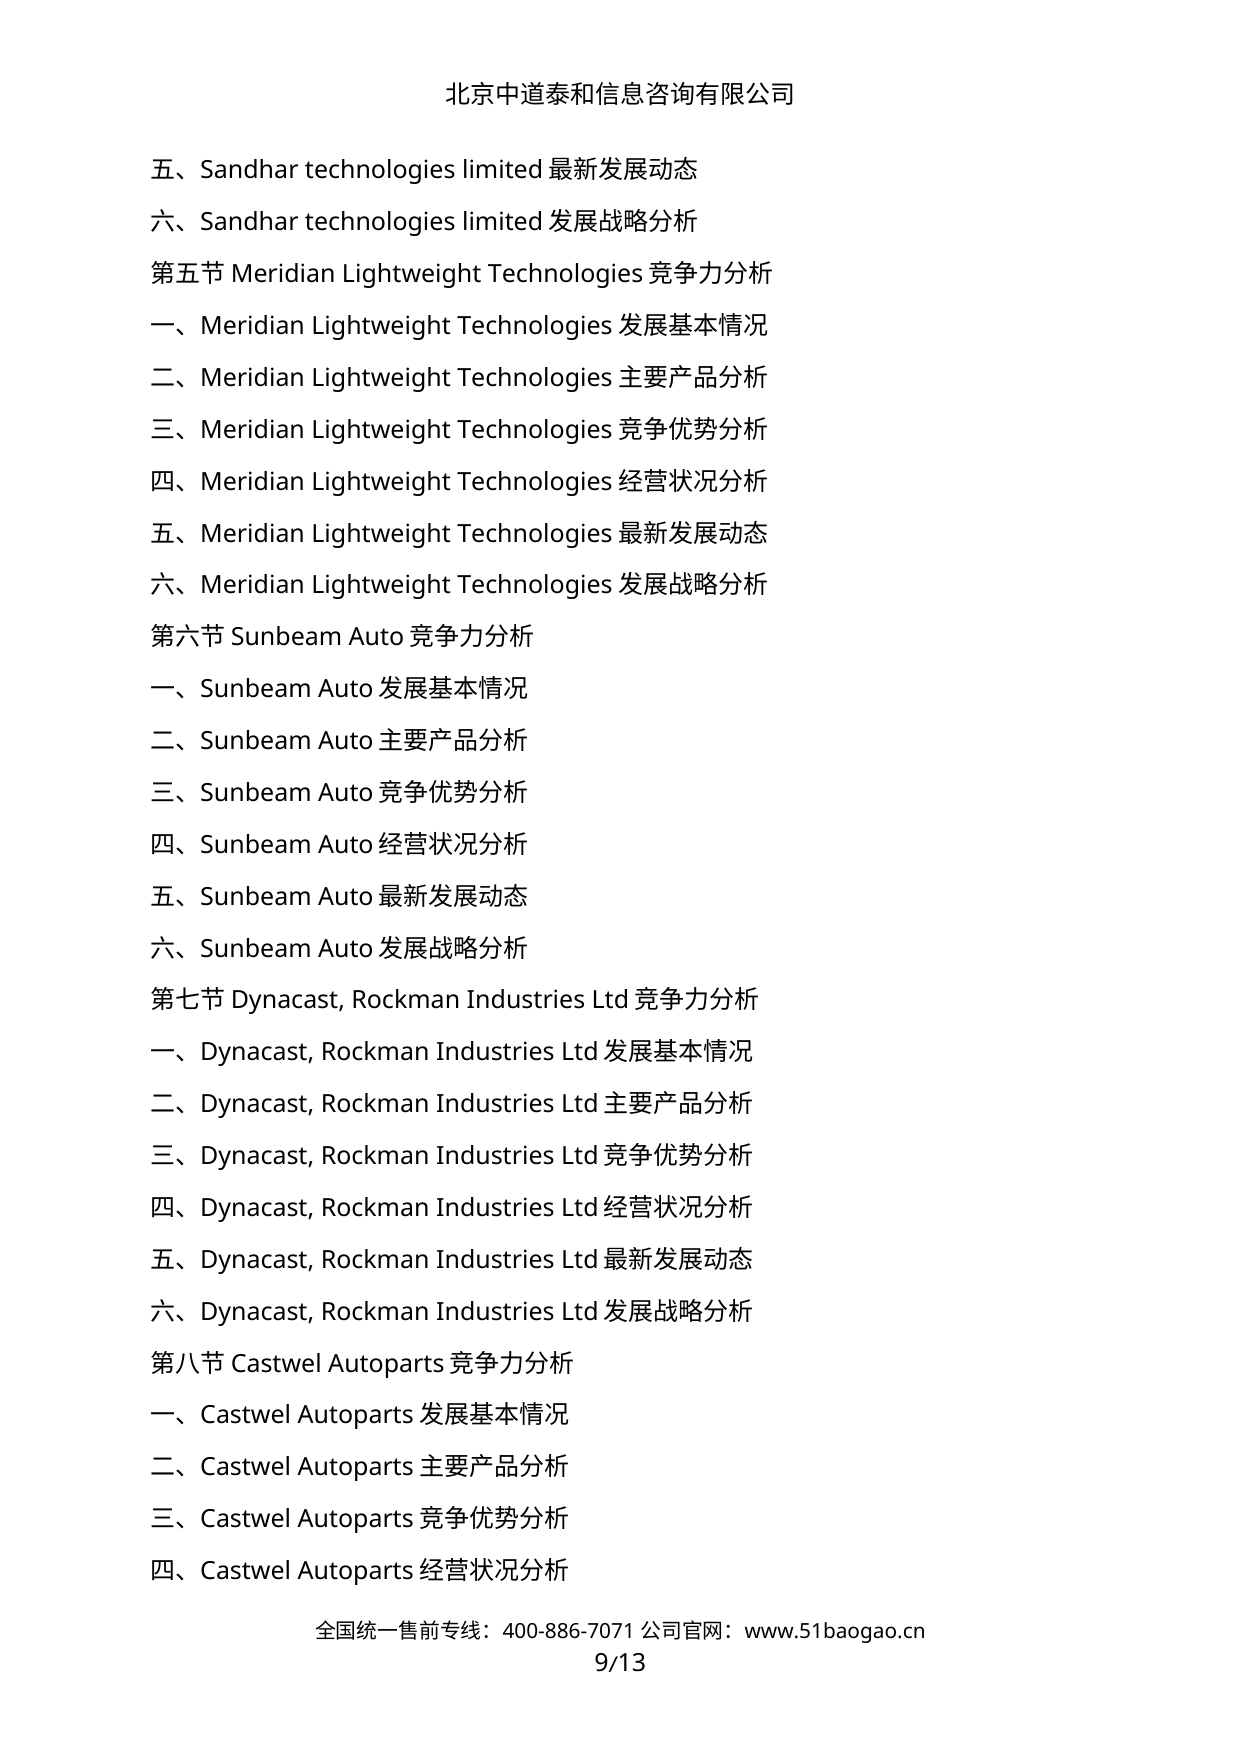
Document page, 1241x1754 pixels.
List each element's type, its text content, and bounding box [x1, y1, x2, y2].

text 四、Sunbeam Auto经营状况分析 [150, 824, 1090, 861]
text 六、Sandhar technologies limited发展战略分析 [150, 202, 1090, 238]
text 一、Dynacast, Rockman Industries Ltd发展基本情况 [150, 1032, 1090, 1068]
text 一、Sunbeam Auto发展基本情况 [150, 669, 1090, 705]
text 六、Dynacast, Rockman Industries Ltd发展战略分析 [150, 1291, 1090, 1327]
text 四、Meridian Lightweight Technologies经营状况分析 [150, 461, 1090, 497]
text 五、Sandhar technologies limited最新发展动态 [150, 150, 1090, 186]
text 六、Meridian Lightweight Technologies发展战略分析 [150, 565, 1090, 601]
text 二、Meridian Lightweight Technologies主要产品分析 [150, 357, 1090, 394]
text 第八节 Castwel Autoparts竞争力分析 [150, 1343, 1090, 1379]
text 二、Sunbeam Auto主要产品分析 [150, 721, 1090, 757]
text 三、Meridian Lightweight Technologies竞争优势分析 [150, 409, 1090, 446]
text 二、Castwel Autoparts主要产品分析 [150, 1447, 1090, 1483]
text 第六节 Sunbeam Auto竞争力分析 [150, 617, 1090, 653]
text 一、Castwel Autoparts发展基本情况 [150, 1395, 1090, 1431]
text 五、Dynacast, Rockman Industries Ltd最新发展动态 [150, 1239, 1090, 1276]
text 三、Castwel Autoparts竞争优势分析 [150, 1499, 1090, 1535]
text 五、Meridian Lightweight Technologies最新发展动态 [150, 513, 1090, 549]
text 第七节 Dynacast, Rockman Industries Ltd竞争力分析 [150, 980, 1090, 1016]
text 二、Dynacast, Rockman Industries Ltd主要产品分析 [150, 1084, 1090, 1120]
text 五、Sunbeam Auto最新发展动态 [150, 876, 1090, 912]
text 四、Dynacast, Rockman Industries Ltd经营状况分析 [150, 1187, 1090, 1224]
text 第五节 Meridian Lightweight Technologies竞争力分析 [150, 254, 1090, 290]
text 六、Sunbeam Auto发展战略分析 [150, 928, 1090, 964]
text 三、Dynacast, Rockman Industries Ltd竞争优势分析 [150, 1136, 1090, 1172]
text 一、Meridian Lightweight Technologies发展基本情况 [150, 306, 1090, 342]
text 四、Castwel Autoparts经营状况分析 [150, 1551, 1090, 1587]
text 三、Sunbeam Auto竞争优势分析 [150, 772, 1090, 809]
